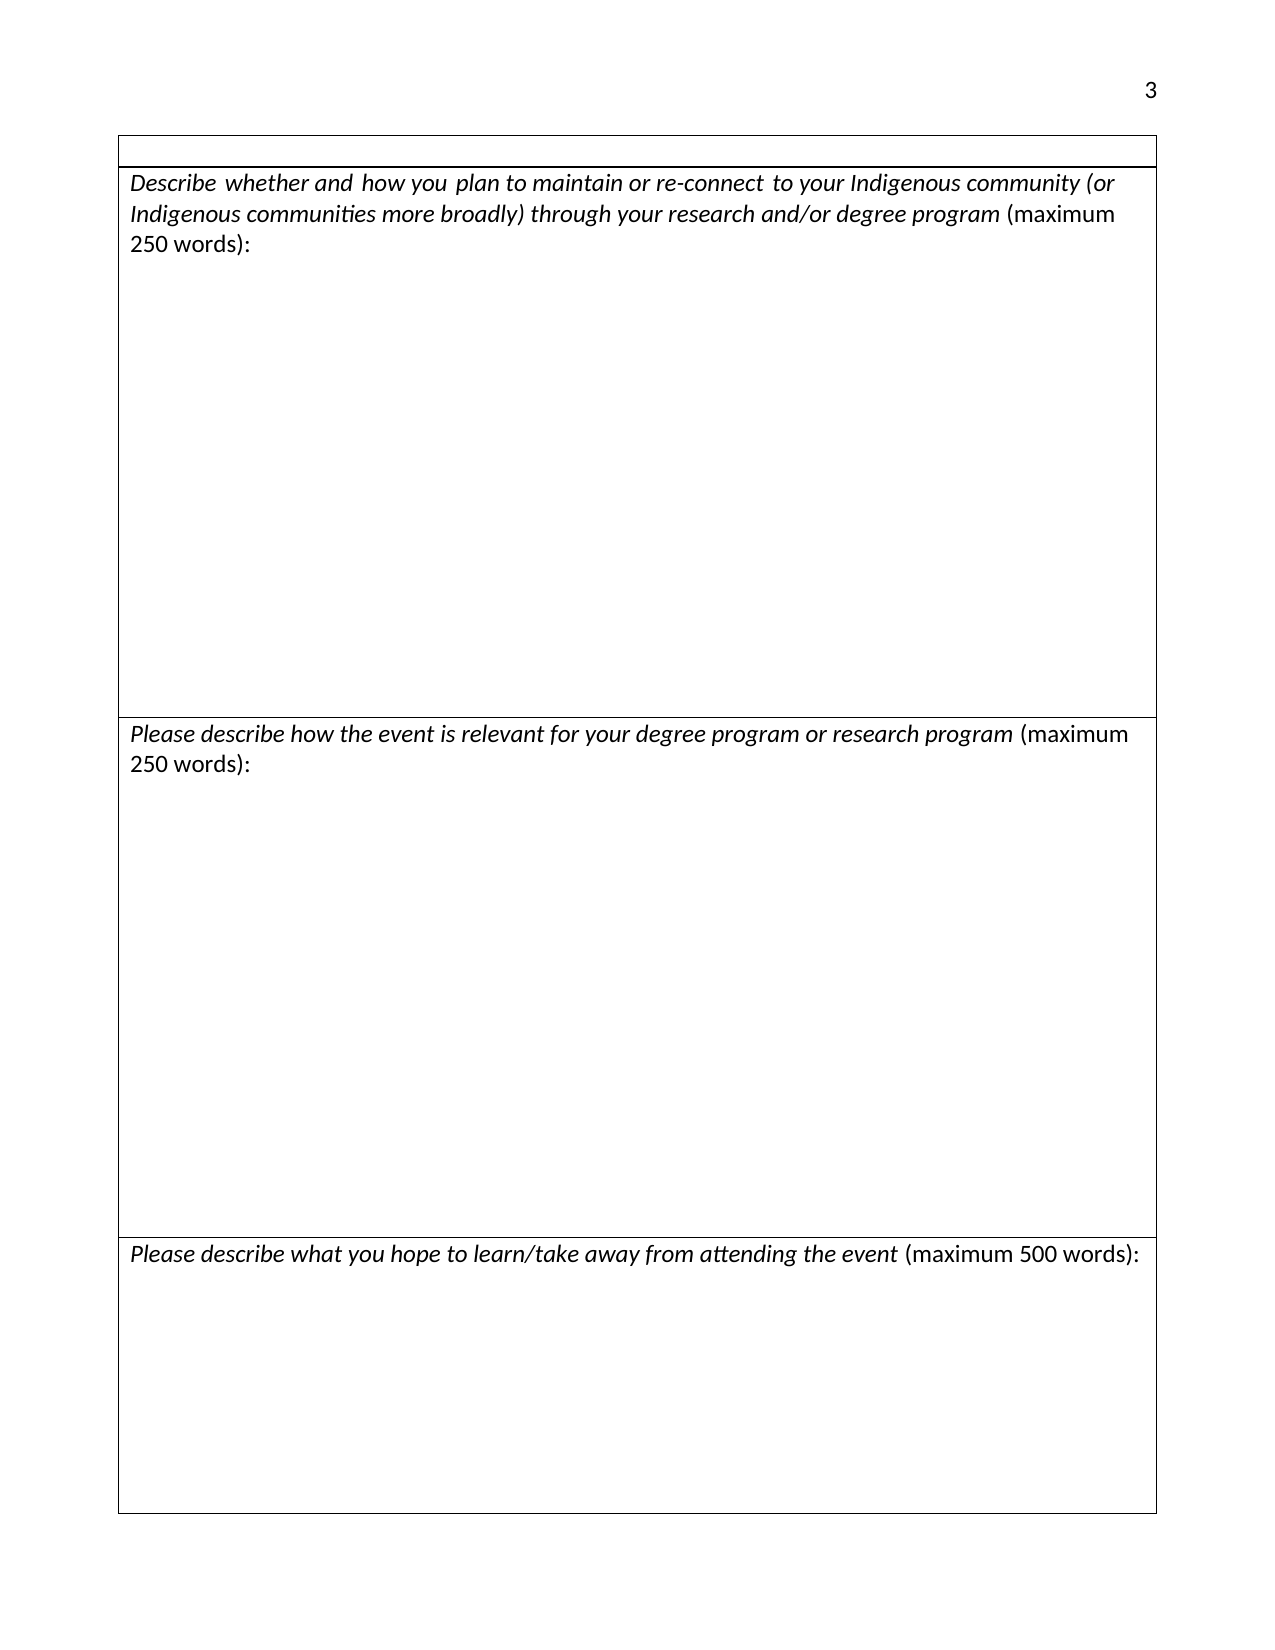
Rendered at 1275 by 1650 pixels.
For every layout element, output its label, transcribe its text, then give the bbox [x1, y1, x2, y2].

table_cell Please describe how the event is relevant for your degree program or research program (maximum 250 words): [119, 718, 1156, 1237]
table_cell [119, 1238, 1156, 1512]
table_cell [119, 136, 1156, 166]
table_cell Describe whether and how you plan to maintain or re-connect to your Indigenous community (or Indigenous communities more broadly) through your research and/or degree program (maximum 250 words): [119, 168, 1156, 717]
